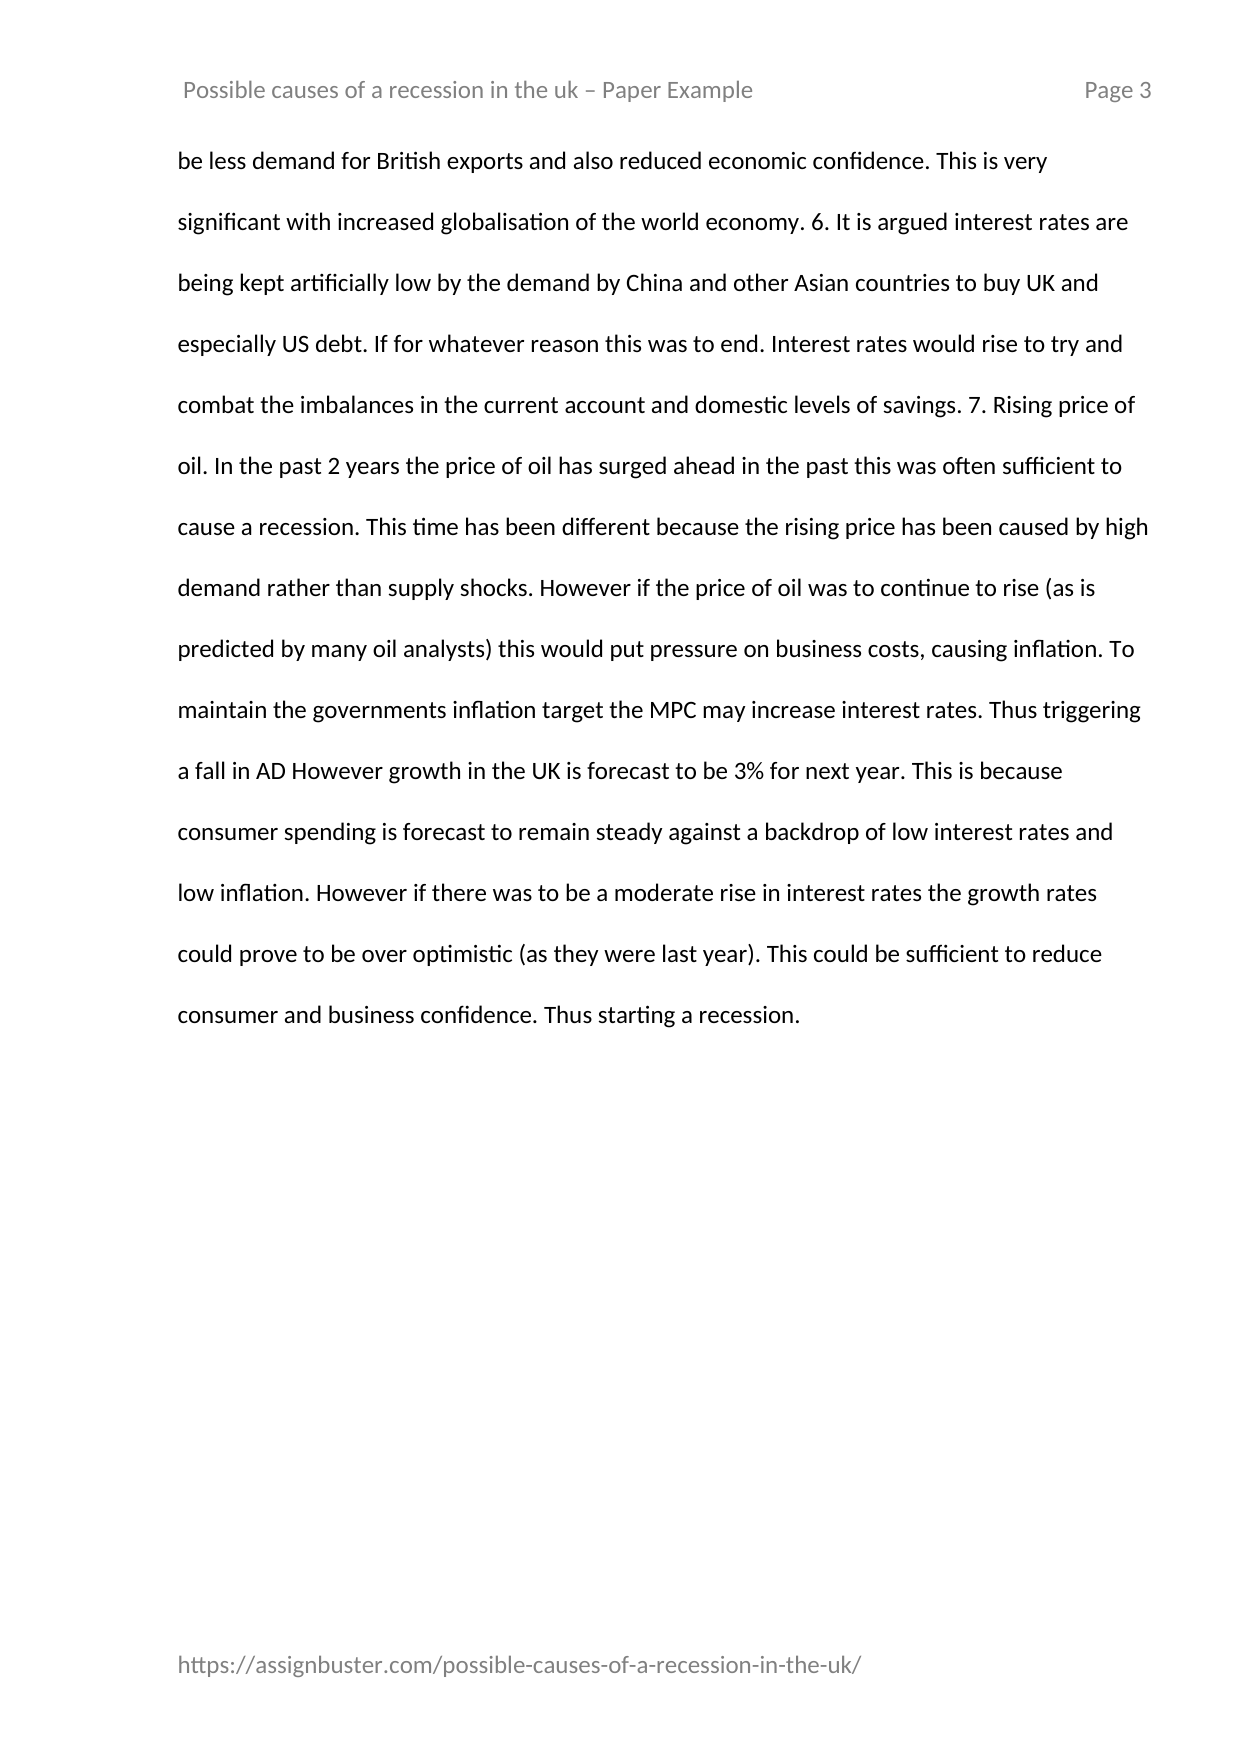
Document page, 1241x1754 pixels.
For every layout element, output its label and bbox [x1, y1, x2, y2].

text [177, 145, 1152, 1030]
